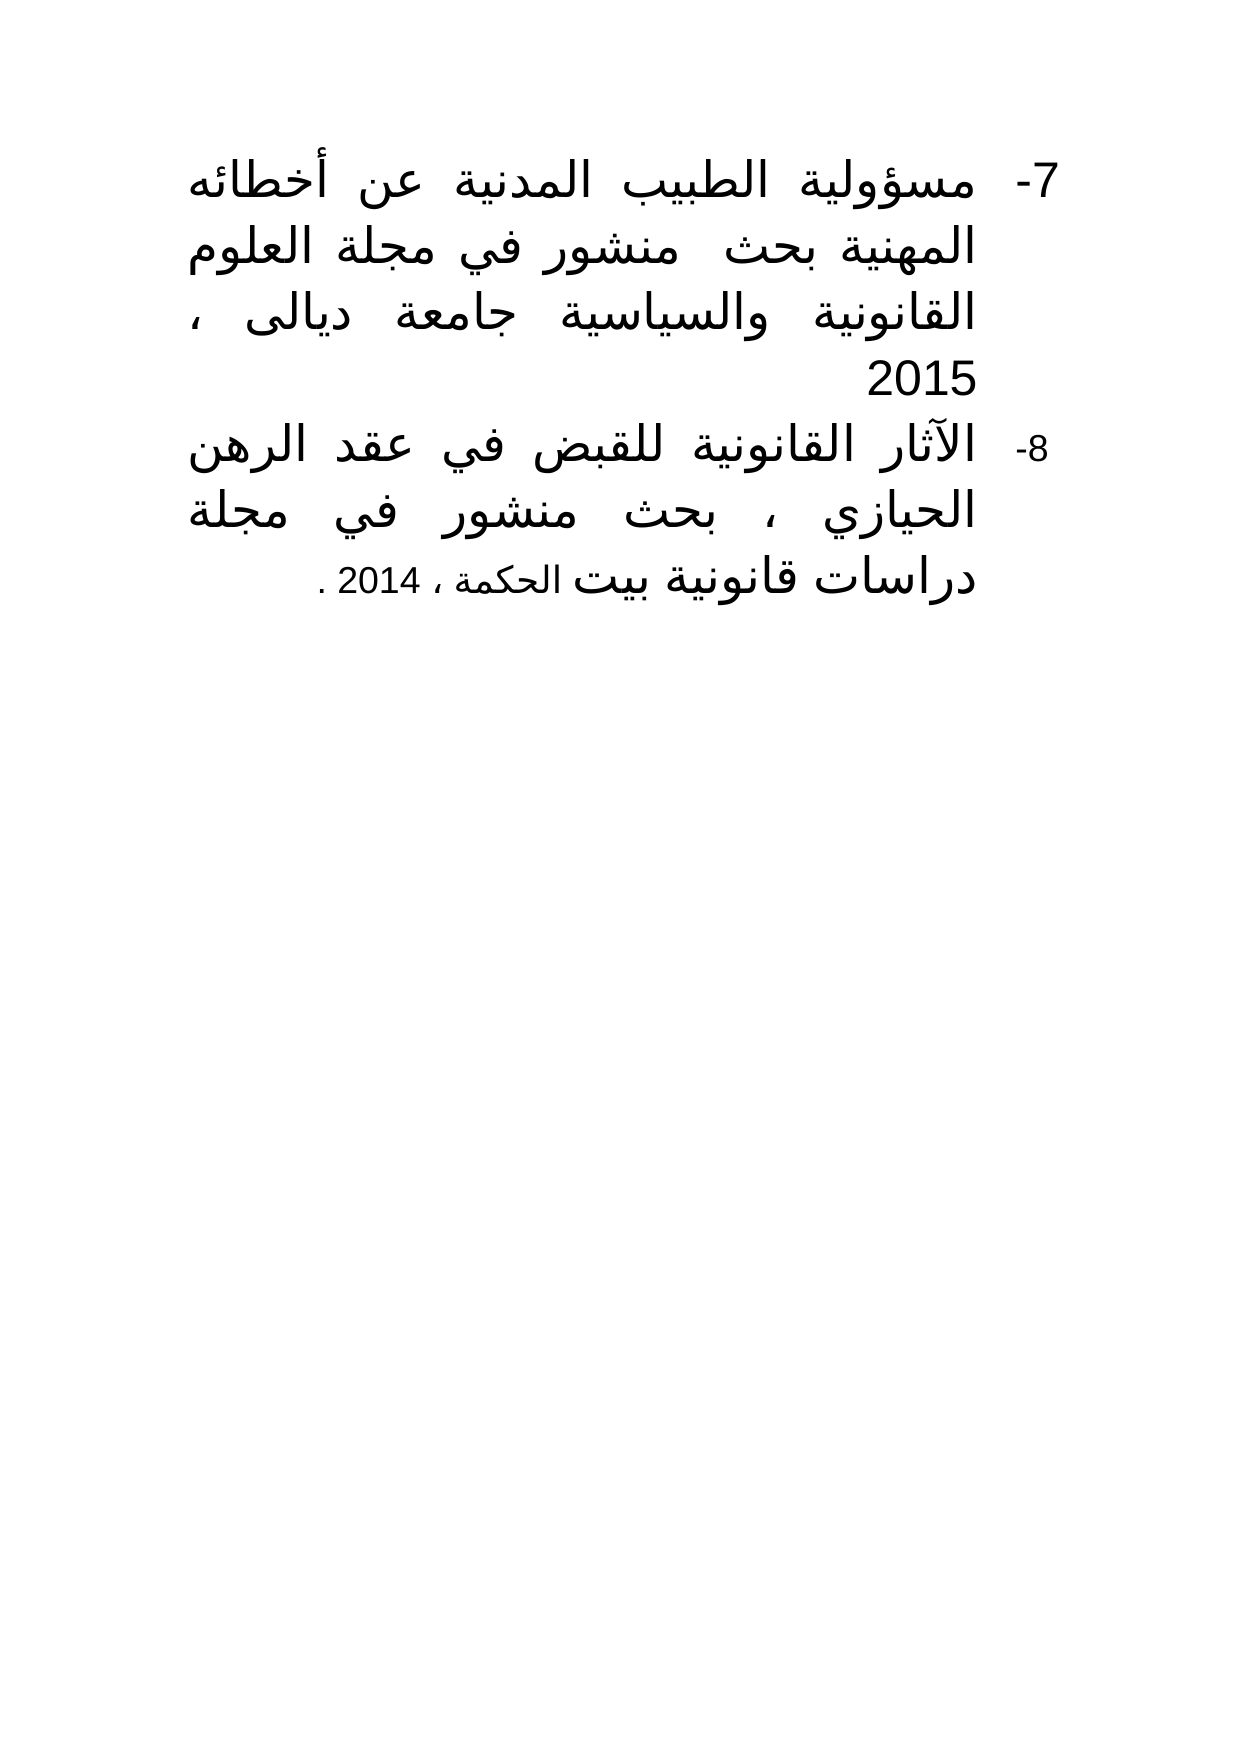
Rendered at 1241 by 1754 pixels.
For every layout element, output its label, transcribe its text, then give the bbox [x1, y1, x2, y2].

list الآثار القانونية للقبض في عقد الرهن الحيازي ، بحث منشور في مجلة دراسات قانونية بيت الحكمة ، 2014 . [187, 414, 1015, 604]
list مسؤولية الطبيب المدنية عن أخطائه المهنية بحث منشور في مجلة العلوم القانونية والسياسية جامعة ديالى ، 2015 [187, 150, 1015, 406]
